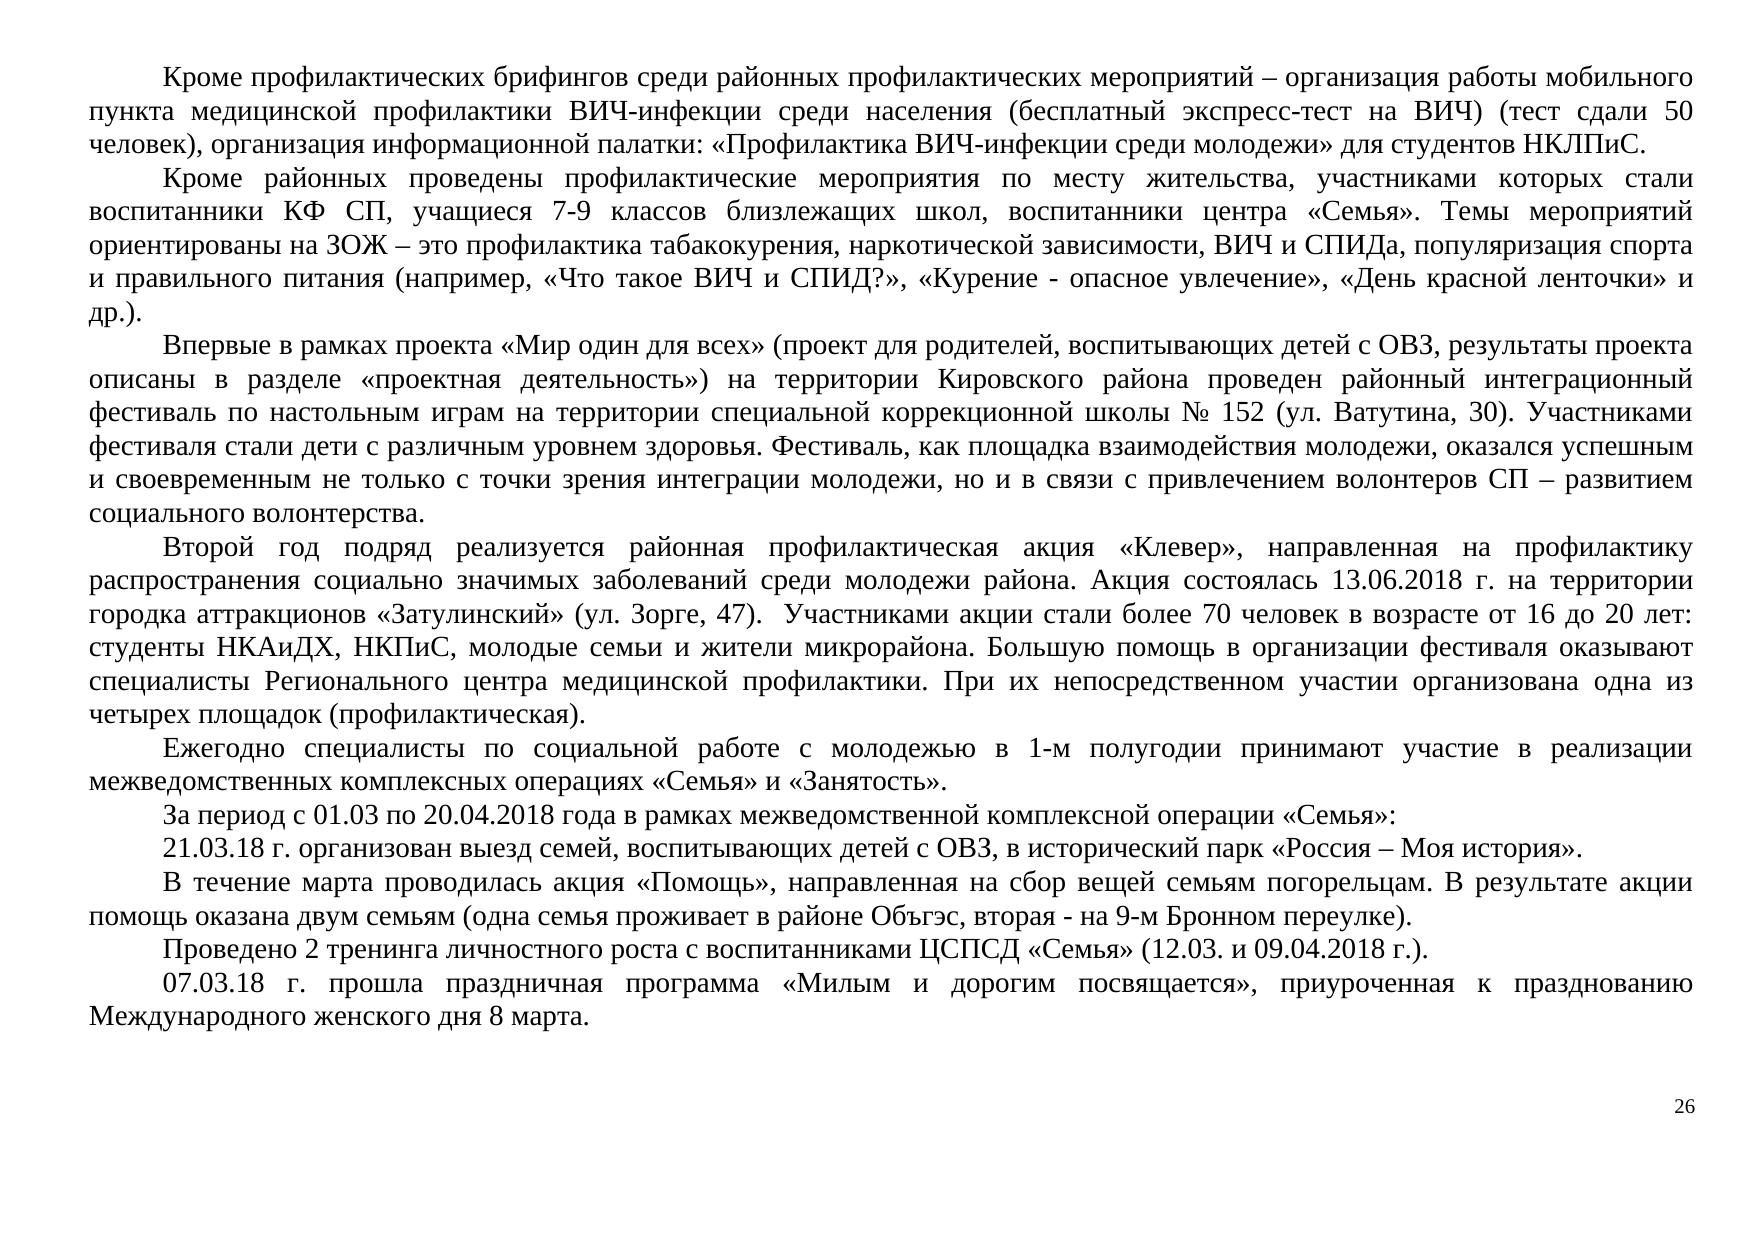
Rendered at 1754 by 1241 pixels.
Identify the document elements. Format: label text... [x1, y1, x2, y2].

text 21.03.18 г. организован выезд семей, воспитывающих детей с ОВЗ, в исторический парк «Россия – Моя история». [89, 831, 1695, 864]
text В течение марта проводилась акция «Помощь», направленная на сбор вещей семьям погорельцам. В результате акции помощь оказана двум семьям (одна семья проживает в районе Объгэс, вторая - на 9-м Бронном переулке). [89, 864, 1695, 931]
text Кроме районных проведены профилактические мероприятия по месту жительства, участниками которых стали воспитанники КФ СП, учащиеся 7-9 классов близлежащих школ, воспитанники центра «Семья». Темы мероприятий ориентированы на ЗОЖ – это профилактика табакокурения, наркотической зависимости, ВИЧ и СПИДа, популяризация спорта и правильного питания (например, «Что такое ВИЧ и СПИД?», «Курение - опасное увлечение», «День красной ленточки» и др.). [89, 160, 1695, 327]
text Впервые в рамках проекта «Мир один для всех» (проект для родителей, воспитывающих детей с ОВЗ, результаты проекта описаны в разделе «проектная деятельность») на территории Кировского района проведен районный интеграционный фестиваль по настольным играм на территории специальной коррекционной школы № 152 (ул. Ватутина, 30). Участниками фестиваля стали дети с различным уровнем здоровья. Фестиваль, как площадка взаимодействия молодежи, оказался успешным и своевременным не только с точки зрения интеграции молодежи, но и в связи с привлечением волонтеров СП – развитием социального волонтерства. [89, 327, 1695, 529]
text 07.03.18 г. прошла праздничная программа «Милым и дорогим посвящается», приуроченная к празднованию Международного женского дня 8 марта. [89, 965, 1695, 1032]
text Проведено 2 тренинга личностного роста с воспитанниками ЦСПСД «Семья» (12.03. и 09.04.2018 г.). [89, 931, 1695, 965]
text Ежегодно специалисты по социальной работе с молодежью в 1-м полугодии принимают участие в реализации межведомственных комплексных операциях «Семья» и «Занятость». [89, 730, 1695, 797]
text Кроме профилактических брифингов среди районных профилактических мероприятий – организация работы мобильного пункта медицинской профилактики ВИЧ-инфекции среди населения (бесплатный экспресс-тест на ВИЧ) (тест сдали 50 человек), организация информационной палатки: «Профилактика ВИЧ-инфекции среди молодежи» для студентов НКЛПиС. [89, 59, 1695, 160]
text За период с 01.03 по 20.04.2018 года в рамках межведомственной комплексной операции «Семья»: [89, 797, 1695, 831]
text Второй год подряд реализуется районная профилактическая акция «Клевер», направленная на профилактику распространения социально значимых заболеваний среди молодежи района. Акция состоялась 13.06.2018 г. на территории городка аттракционов «Затулинский» (ул. Зорге, 47). Участниками акции стали более 70 человек в возрасте от 16 до 20 лет: студенты НКАиДХ, НКПиС, молодые семьи и жители микрорайона. Большую помощь в организации фестиваля оказывают специалисты Регионального центра медицинской профилактики. При их непосредственном участии организована одна из четырех площадок (профилактическая). [89, 529, 1695, 730]
